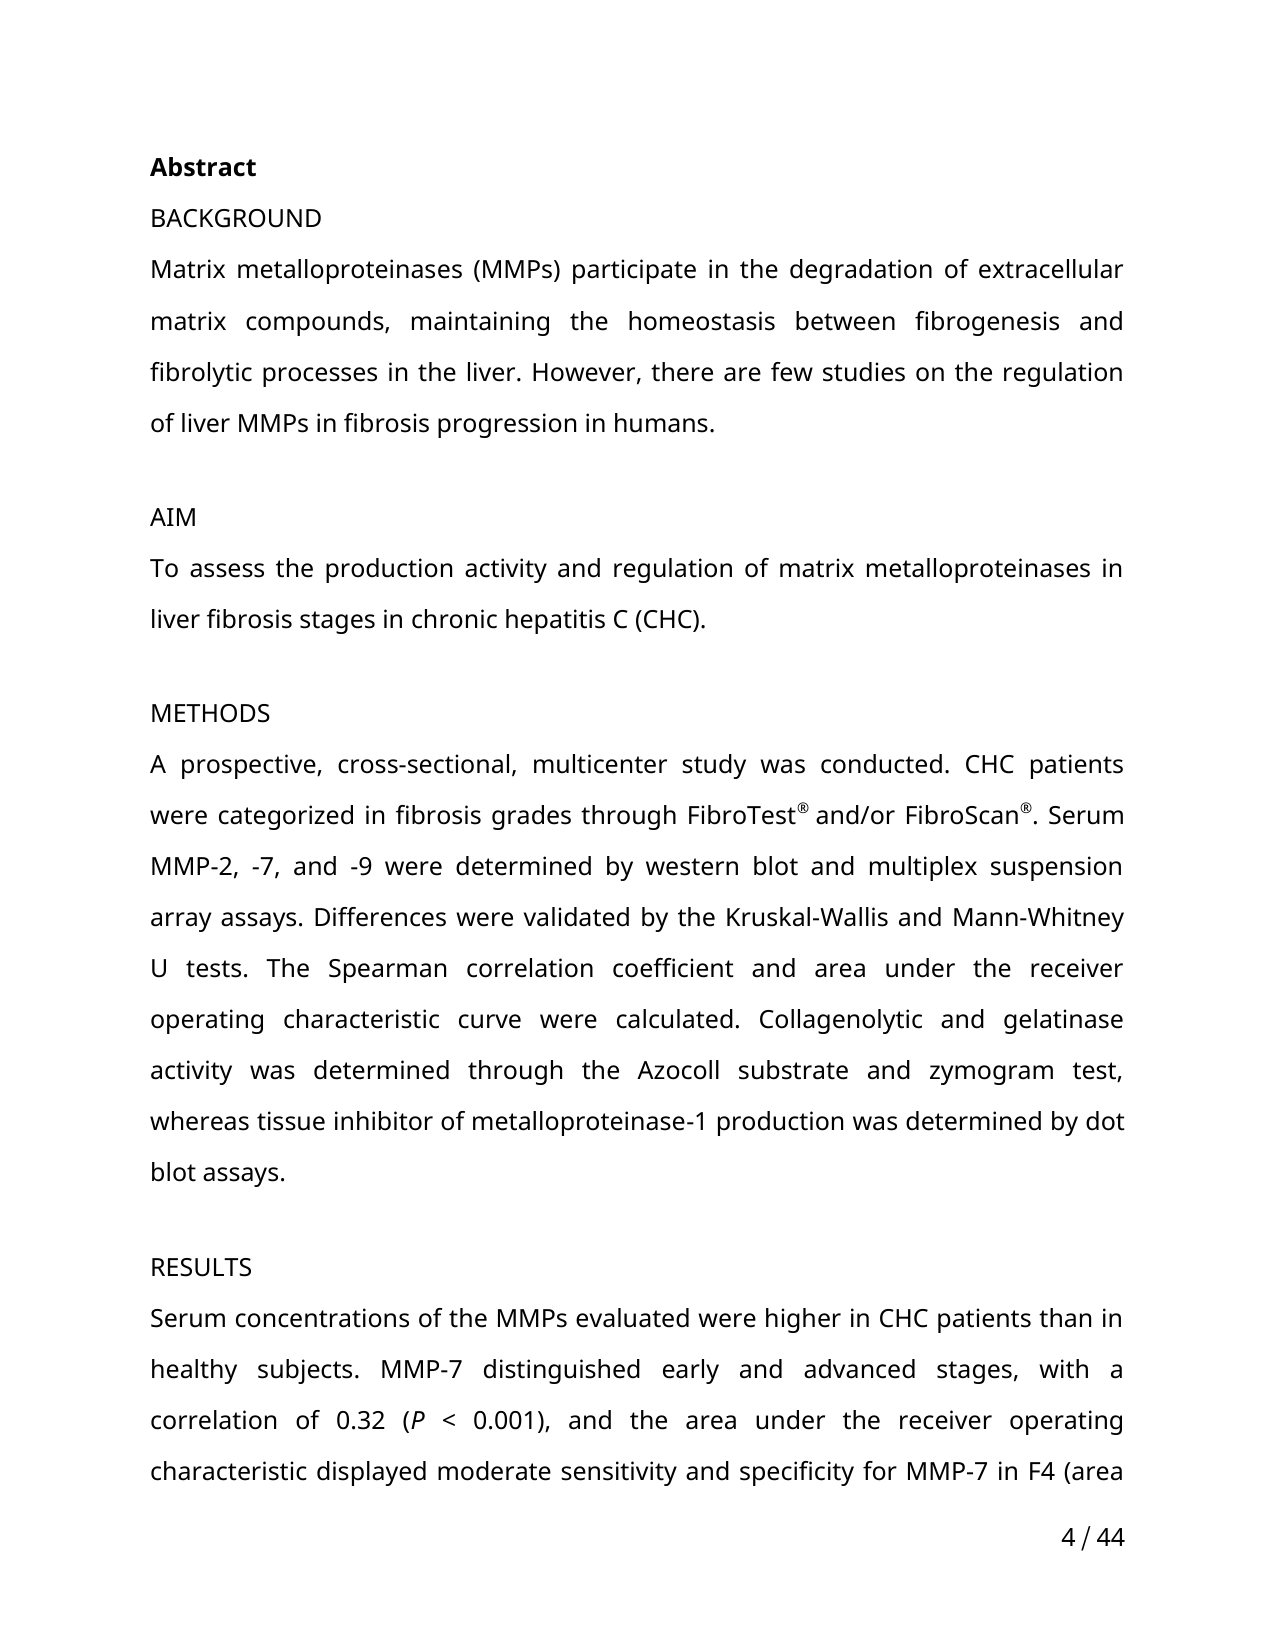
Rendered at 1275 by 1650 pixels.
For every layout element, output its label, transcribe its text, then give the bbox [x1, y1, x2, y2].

text To assess the production activity and regulation of matrix metalloproteinases in liver fibrosis stages in chronic hepatitis C (CHC). [150, 550, 1125, 636]
text A prospective, cross-sectional, multicenter study was conducted. CHC patients were categorized in fibrosis grades through FibroTest® and/or FibroScan®. Serum MMP-2, -7, and -9 were determined by western blot and multiplex suspension array assays. Differences were validated by the Kruskal-Wallis and Mann-Whitney U tests. The Spearman correlation coefficient and area under the receiver operating characteristic curve were calculated. Collagenolytic and gelatinase activity was determined through the Azocoll substrate and zymogram test, whereas tissue inhibitor of metalloproteinase-1 production was determined by dot blot assays. [150, 747, 1125, 1189]
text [150, 1300, 1125, 1487]
text METHODS [150, 696, 1125, 730]
text AIM [150, 499, 1125, 533]
text Matrix metalloproteinases (MMPs) participate in the degradation of extracellular matrix compounds, maintaining the homeostasis between fibrogenesis and fibrolytic processes in the liver. However, there are few studies on the regulation of liver MMPs in fibrosis progression in humans. [150, 252, 1125, 439]
text Abstract [150, 150, 1125, 184]
text BACKGROUND [150, 201, 1125, 235]
text RESULTS [150, 1249, 1125, 1283]
